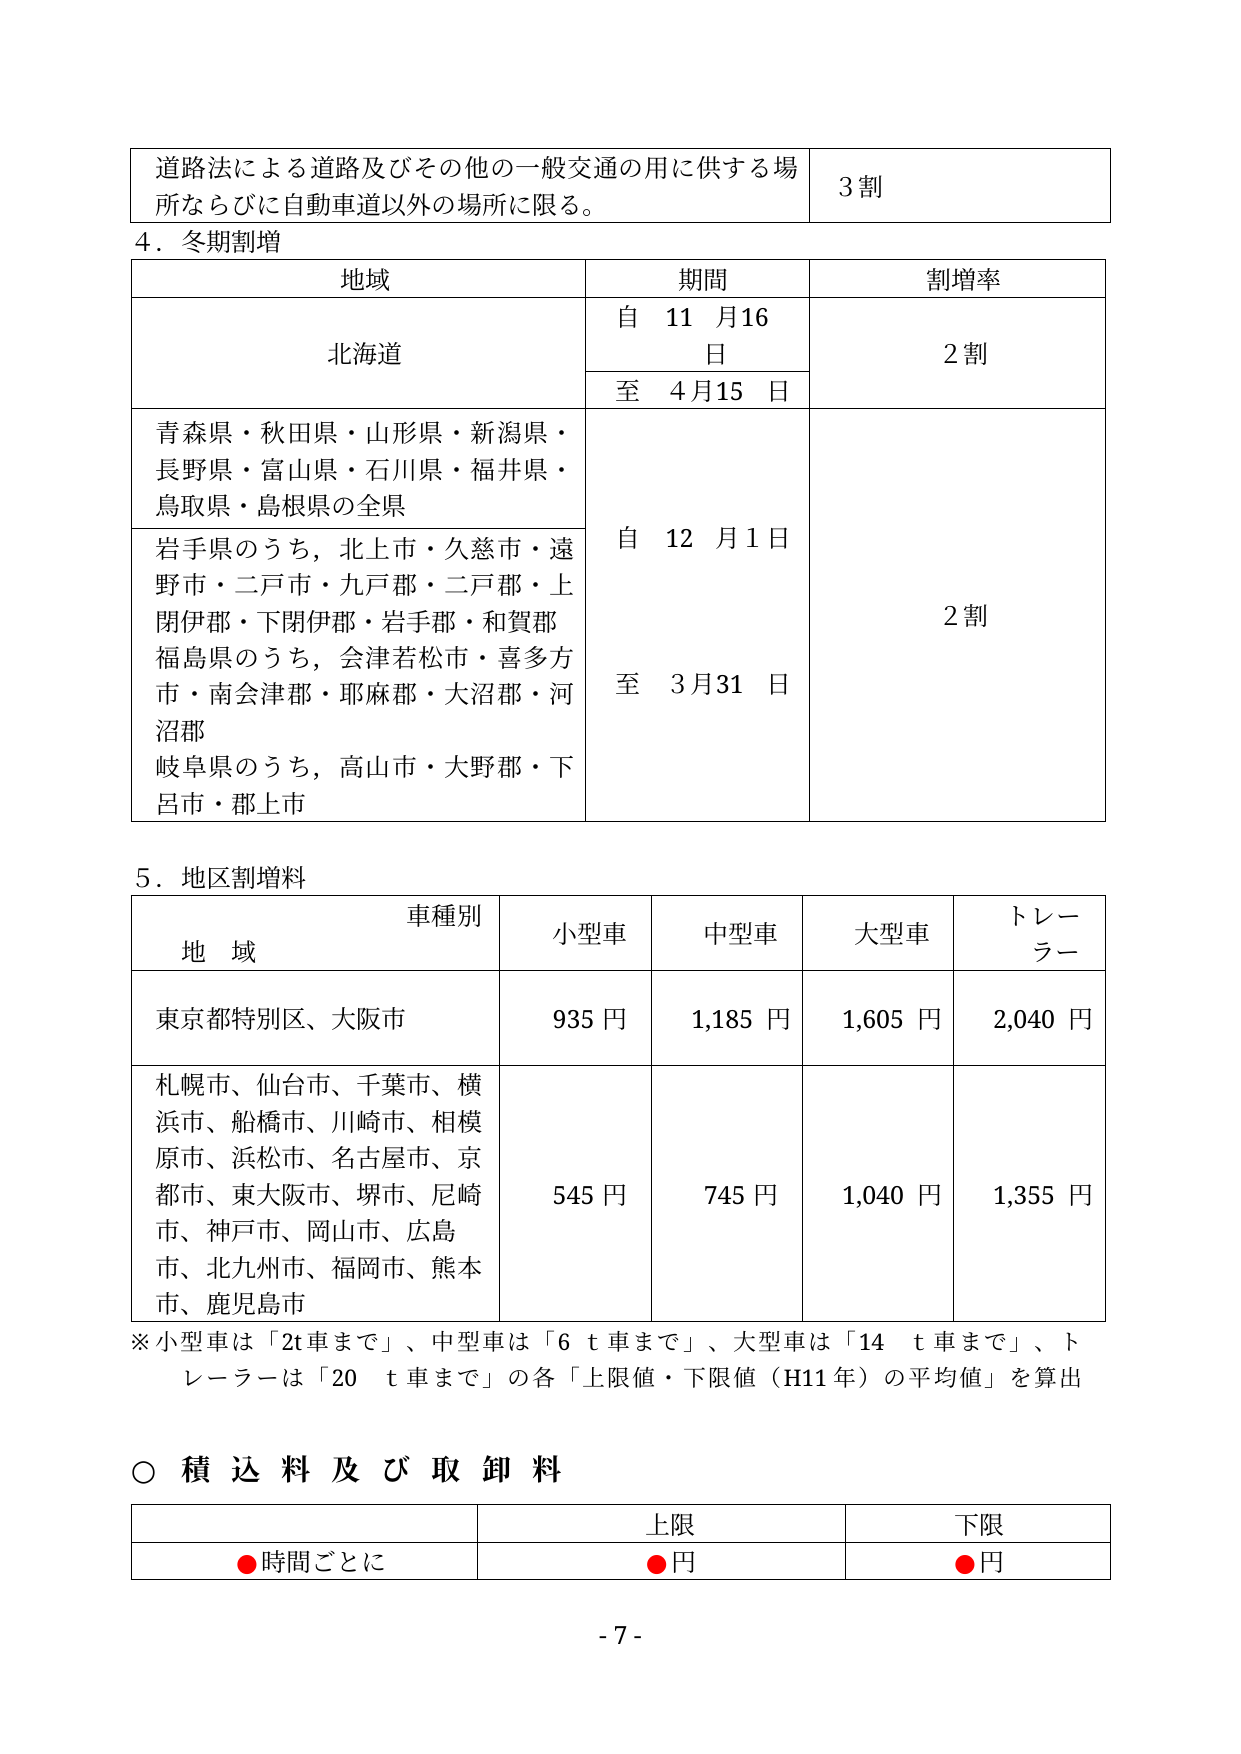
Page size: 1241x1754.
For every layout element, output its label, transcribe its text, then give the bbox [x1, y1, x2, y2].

table_cell 545円 [500, 1066, 651, 1321]
table_cell 745円 [652, 1066, 802, 1321]
table_cell ２割 [810, 298, 1105, 408]
table_header 上限 [478, 1505, 845, 1542]
text ５．地区割増料 [131, 858, 1109, 895]
table_header [132, 1505, 477, 1542]
table_cell 至 ４月15日 [586, 372, 809, 408]
table_header 期間 [586, 260, 809, 297]
text ○積込料及び取卸料 [131, 1431, 1109, 1504]
table_cell 自 11月16日 [586, 298, 809, 371]
table_cell ２割 [810, 409, 1105, 821]
table_cell ●時間ごとに [132, 1543, 477, 1579]
table_cell 1,040円 [803, 1066, 953, 1321]
table_cell ●円 [846, 1543, 1110, 1579]
table_cell 自 12月１日 至 ３月31日 [586, 409, 809, 821]
table_header 下限 [846, 1505, 1110, 1542]
table_cell 935円 [500, 971, 651, 1065]
table_cell 青森県・秋田県・山形県・新潟県・長野県・富山県・石川県・福井県・鳥取県・島根県の全県 [132, 409, 585, 528]
table_cell ●円 [478, 1543, 845, 1579]
text ４．冬期割増 [131, 223, 1109, 259]
table_header 車種別 地 域 [132, 896, 499, 969]
table_cell 札幌市、仙台市、千葉市、横浜市、船橋市、川崎市、相模原市、浜松市、名古屋市、京都市、東大阪市、堺市、尼崎市、神戸市、岡山市、広島市、北九州市、福岡市、熊本市、鹿児島市 [132, 1066, 499, 1321]
table_cell 1,185円 [652, 971, 802, 1065]
table_cell 岩手県のうち,北上市・久慈市・遠野市・二戸市・九戸郡・二戸郡・上閉伊郡・下閉伊郡・岩手郡・和賀郡 福島県のうち,会津若松市・喜多方市・南会津郡・耶麻郡・大沼郡・河沼郡 岐阜県のうち,高山市・大野郡・下呂市・郡上市 [132, 529, 585, 821]
table_cell 北海道 [132, 298, 585, 408]
table_header 大型車 [803, 896, 953, 969]
table_header 道路法による道路及びその他の一般交通の用に供する場所ならびに自動車道以外の場所に限る。 [131, 149, 809, 222]
table_cell 1,355円 [954, 1066, 1105, 1321]
table_header ３割 [810, 149, 1110, 222]
table_cell 東京都特別区、大阪市 [132, 971, 499, 1065]
table_cell 1,605円 [803, 971, 953, 1065]
table_header 地域 [132, 260, 585, 297]
table_header 割増率 [810, 260, 1105, 297]
text ※小型車は「2t車まで」、中型車は「6ｔ車まで」、大型車は「14ｔ車まで」、トレーラーは「20ｔ車まで」の各「上限値・下限値（H11年）の平均値」を算出 [131, 1322, 1109, 1395]
table_header 小型車 [500, 896, 651, 969]
table_cell 2,040円 [954, 971, 1105, 1065]
table_header トレーラー [954, 896, 1105, 969]
table_header 中型車 [652, 896, 802, 969]
